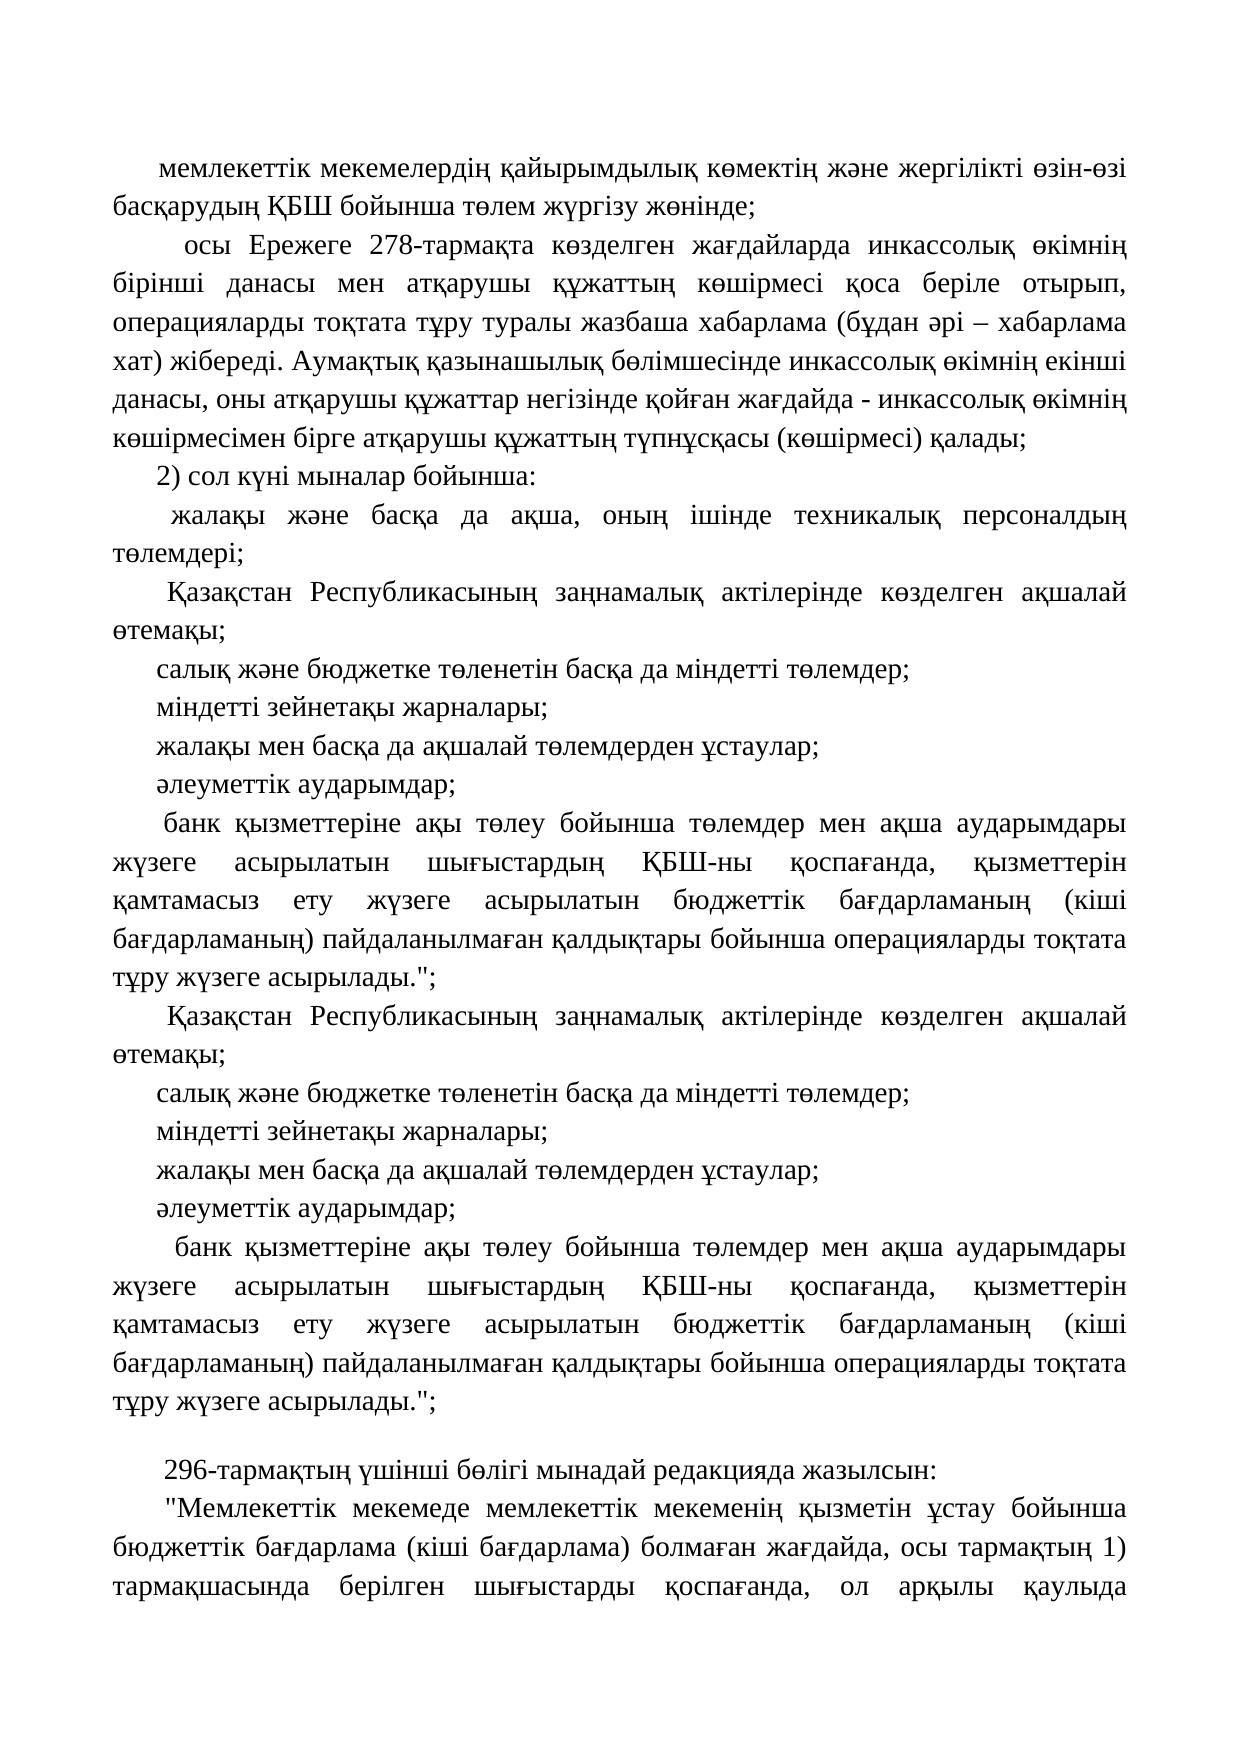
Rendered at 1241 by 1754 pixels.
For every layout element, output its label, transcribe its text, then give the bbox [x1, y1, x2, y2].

text әлеуметтік аударымдар; [112, 767, 1128, 800]
text банк қызметтеріне ақы төлеу бойынша төлемдер мен ақша аударымдары жүзеге асырылатын шығыстардың ҚБШ-ны қоспағанда, қызметтерін қамтамасыз ету жүзеге асырылатын бюджеттік бағдарламаның (кіші бағдарламаның) пайдаланылмаған қалдықтары бойынша операцияларды тоқтата тұру жүзеге асырылады."; [112, 805, 1128, 993]
text Қазақстан Республикасының заңнамалық актілерінде көзделген ақшалай өтемақы; [112, 574, 1128, 646]
text әлеуметтік аударымдар; [112, 1191, 1128, 1224]
text міндетті зейнетақы жарналары; [112, 689, 1128, 723]
text 296-тармақтың үшінші бөлігі мынадай редакцияда жазылсын: [112, 1452, 1128, 1486]
text Қазақстан Республикасының заңнамалық актілерінде көзделген ақшалай өтемақы; [112, 998, 1128, 1070]
text мемлекеттік мекемелердің қайырымдылық көмектің және жергілікті өзін-өзі басқарудың ҚБШ бойынша төлем жүргізу жөнінде; [112, 150, 1128, 222]
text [112, 1491, 1128, 1601]
text жалақы мен басқа да ақшалай төлемдерден ұстаулар; [112, 1152, 1128, 1186]
text міндетті зейнетақы жарналары; [112, 1113, 1128, 1147]
text салық және бюджетке төленетін басқа да міндетті төлемдер; [112, 1075, 1128, 1108]
text жалақы мен басқа да ақшалай төлемдерден ұстаулар; [112, 728, 1128, 762]
text салық және бюджетке төленетін басқа да міндетті төлемдер; [112, 651, 1128, 684]
text 2) сол күні мыналар бойынша: [112, 458, 1128, 492]
text банк қызметтеріне ақы төлеу бойынша төлемдер мен ақша аударымдары жүзеге асырылатын шығыстардың ҚБШ-ны қоспағанда, қызметтерін қамтамасыз ету жүзеге асырылатын бюджеттік бағдарламаның (кіші бағдарламаның) пайдаланылмаған қалдықтары бойынша операцияларды тоқтата тұру жүзеге асырылады."; [112, 1229, 1128, 1417]
text осы Ережеге 278-тармақта көзделген жағдайларда инкассолық өкімнің бірінші данасы мен атқарушы құжаттың көшірмесі қоса беріле отырып, операцияларды тоқтата тұру туралы жазбаша хабарлама (бұдан әрі – хабарлама хат) жібереді. Аумақтық қазынашылық бөлімшесінде инкассолық өкімнің екінші данасы, оны атқарушы құжаттар негізінде қойған жағдайда - инкассолық өкімнің көшірмесімен бірге атқарушы құжаттың түпнұсқасы (көшірмесі) қалады; [112, 227, 1128, 453]
text жалақы және басқа да ақша, оның ішінде техникалық персоналдың төлемдері; [112, 497, 1128, 569]
